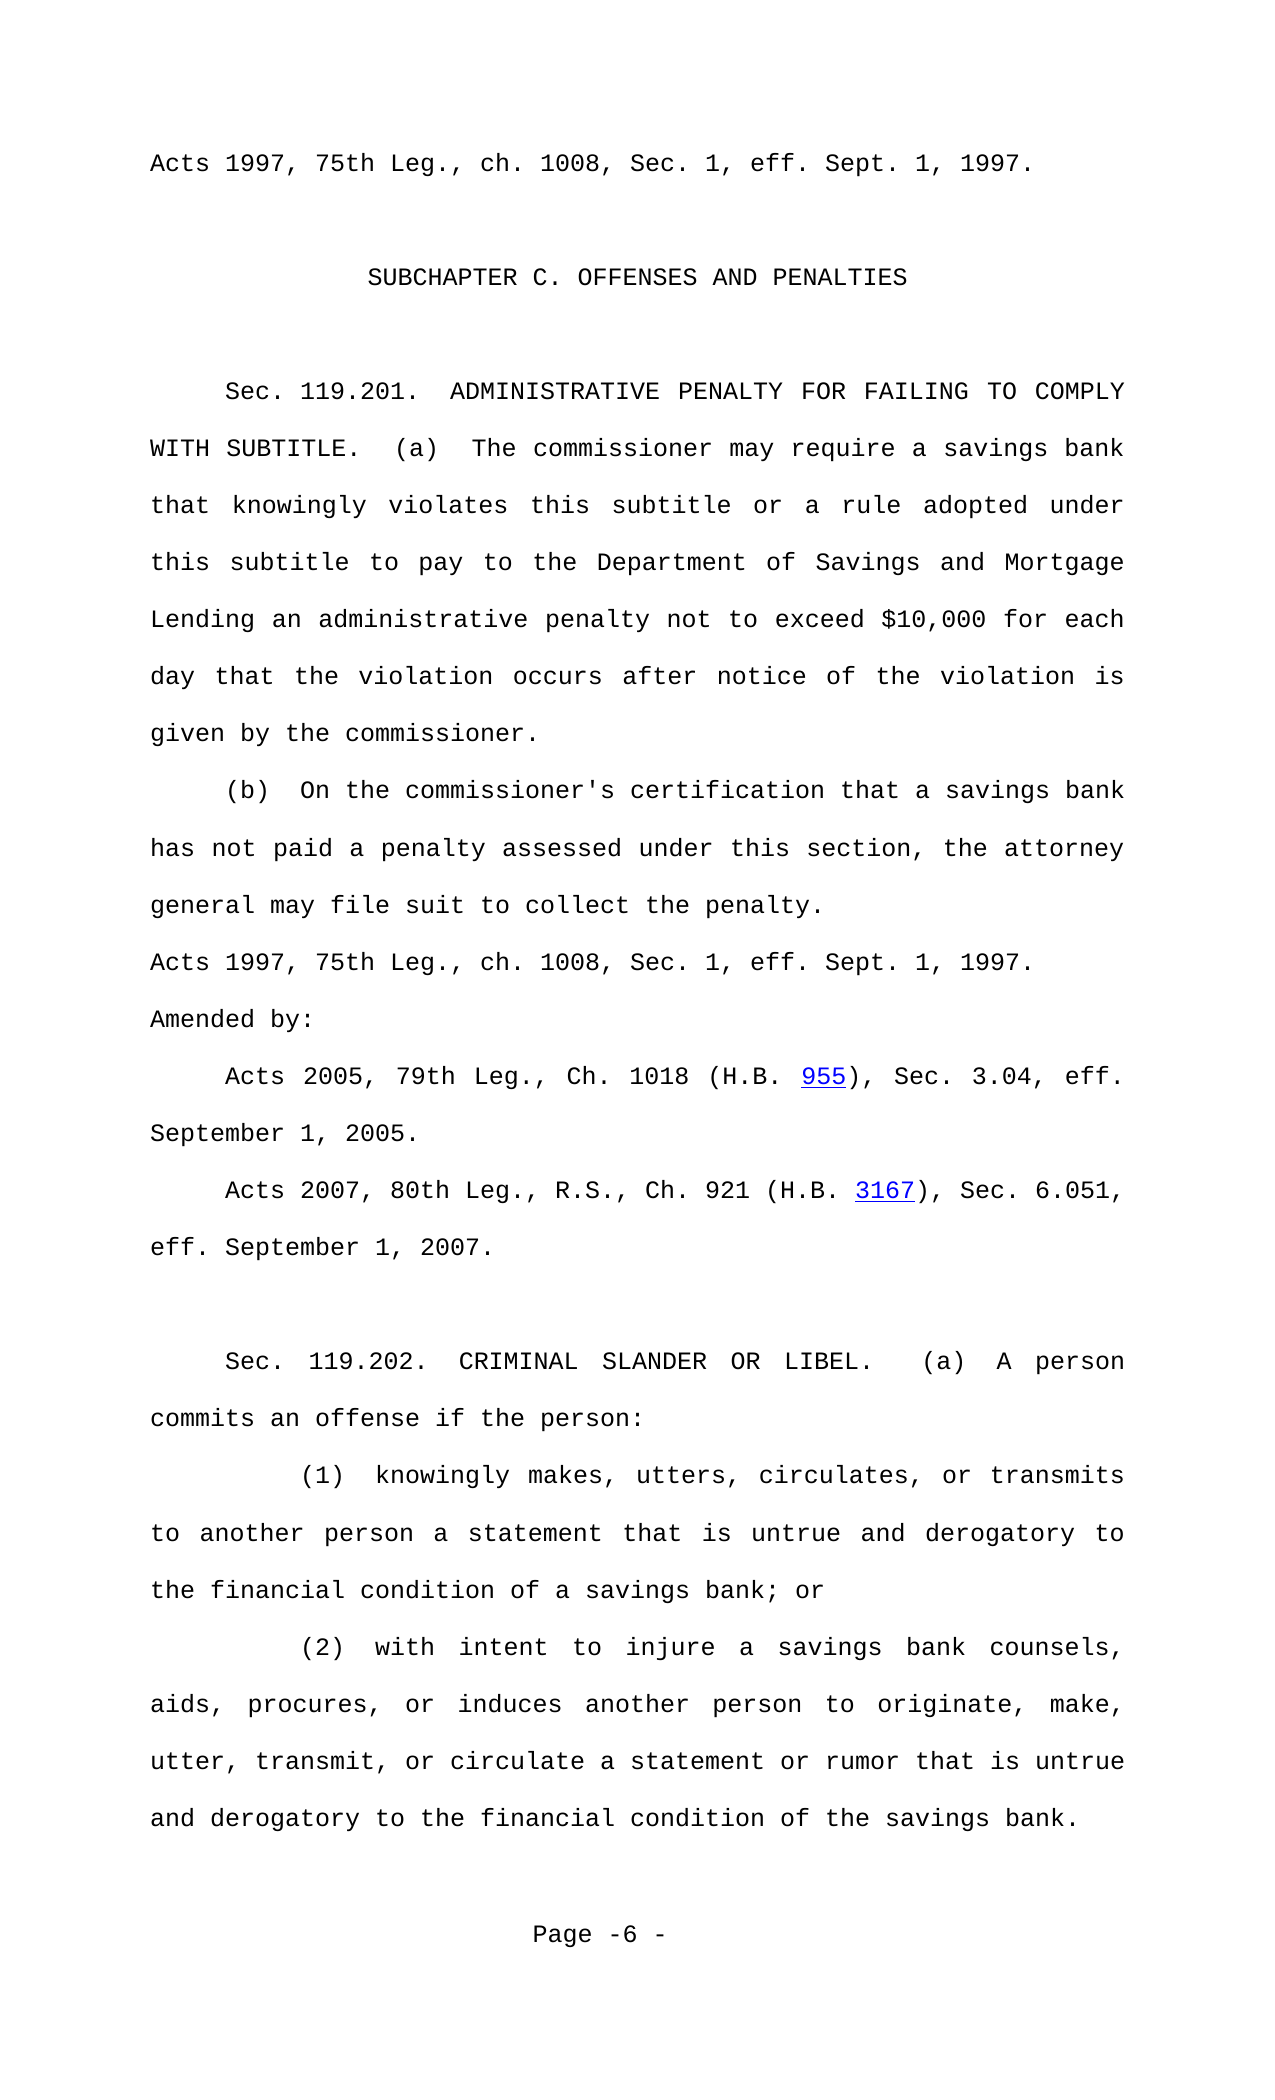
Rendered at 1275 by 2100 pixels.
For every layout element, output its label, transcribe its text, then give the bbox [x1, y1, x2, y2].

text Acts 2007, 80th Leg., R.S., Ch. 921 (H.B. 3167), Sec. 6.051, eff. September 1, 2007. [150, 1177, 1125, 1263]
text Acts 1997, 75th Leg., ch. 1008, Sec. 1, eff. Sept. 1, 1997. [150, 949, 1125, 978]
text Amended by: [150, 1006, 1125, 1035]
text (2) with intent to injure a savings bank counsels, aids, procures, or induces another person to originate, make, utter, transmit, or circulate a statement or rumor that is untrue and derogatory to the financial condition of the savings bank. [150, 1634, 1125, 1834]
text Sec. 119.202. CRIMINAL SLANDER OR LIBEL. (a) A person commits an offense if the person: [150, 1349, 1125, 1434]
text SUBCHAPTER C. OFFENSES AND PENALTIES [150, 264, 1125, 293]
text (b) On the commissioner's certification that a savings bank has not paid a penalty assessed under this section, the attorney general may file suit to collect the penalty. [150, 778, 1125, 921]
text (1) knowingly makes, utters, circulates, or transmits to another person a statement that is untrue and derogatory to the financial condition of a savings bank; or [150, 1463, 1125, 1606]
text Acts 1997, 75th Leg., ch. 1008, Sec. 1, eff. Sept. 1, 1997. [150, 150, 1125, 178]
text Sec. 119.201. ADMINISTRATIVE PENALTY FOR FAILING TO COMPLY WITH SUBTITLE. (a) The commissioner may require a savings bank that knowingly violates this subtitle or a rule adopted under this subtitle to pay to the Department of Savings and Mortgage Lending an administrative penalty not to exceed $10,000 for each day that the violation occurs after notice of the violation is given by the commissioner. [150, 378, 1125, 749]
text Acts 2005, 79th Leg., Ch. 1018 (H.B. 955), Sec. 3.04, eff. September 1, 2005. [150, 1063, 1125, 1149]
